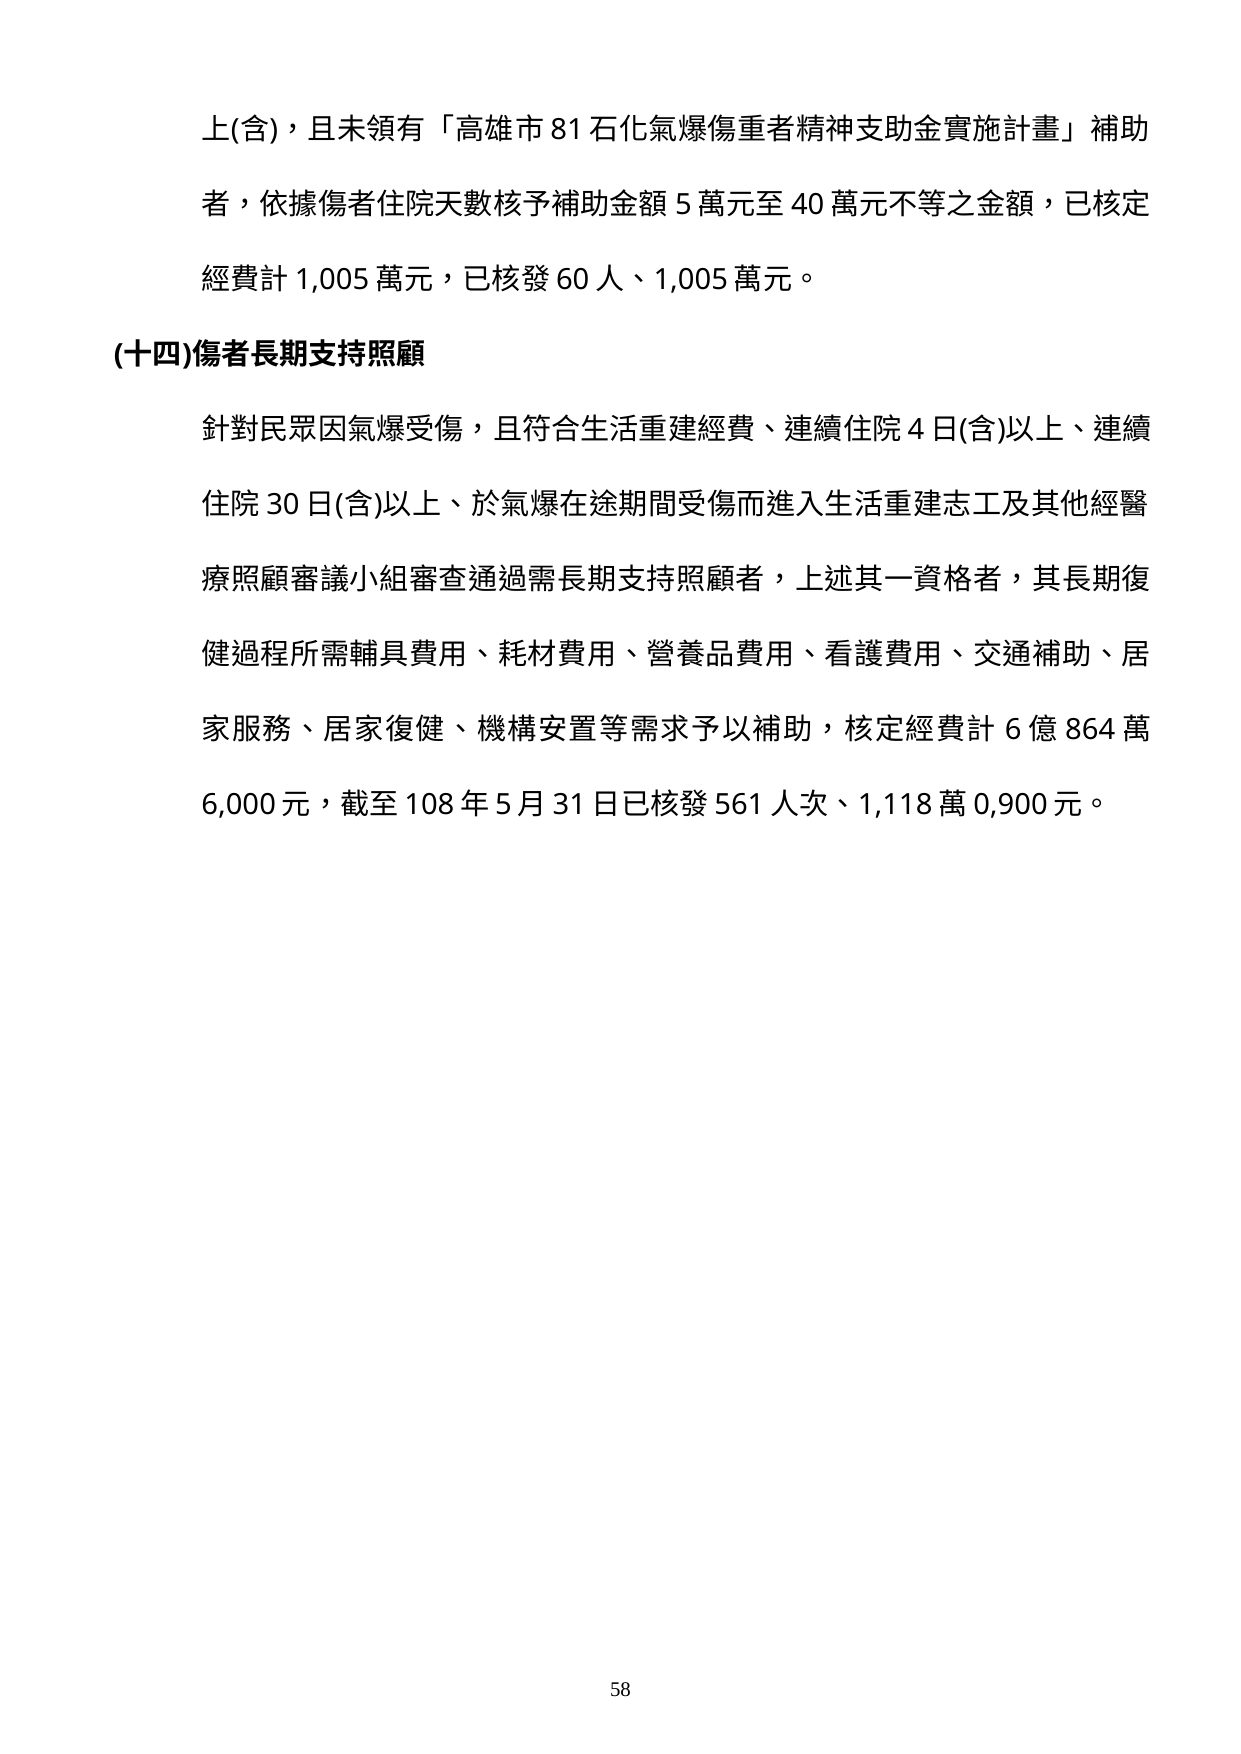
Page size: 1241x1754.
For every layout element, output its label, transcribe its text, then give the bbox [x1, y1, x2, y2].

text (十四)傷者長期支持照顧 [114, 314, 1152, 389]
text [201, 89, 1152, 314]
text 針對民眾因氣爆受傷，且符合生活重建經費、連續住院4日(含)以上、連續住院30日(含)以上、於氣爆在途期間受傷而進入生活重建志工及其他經醫療照顧審議小組審查通過需長期支持照顧者，上述其一資格者，其長期復健過程所需輔具費用、耗材費用、營養品費用、看護費用、交通補助、居家服務、居家復健、機構安置等需求予以補助，核定經費計6億864萬6,000元，截至108年5月31日已核發561人次、1,118萬0,900元。 [201, 389, 1152, 839]
